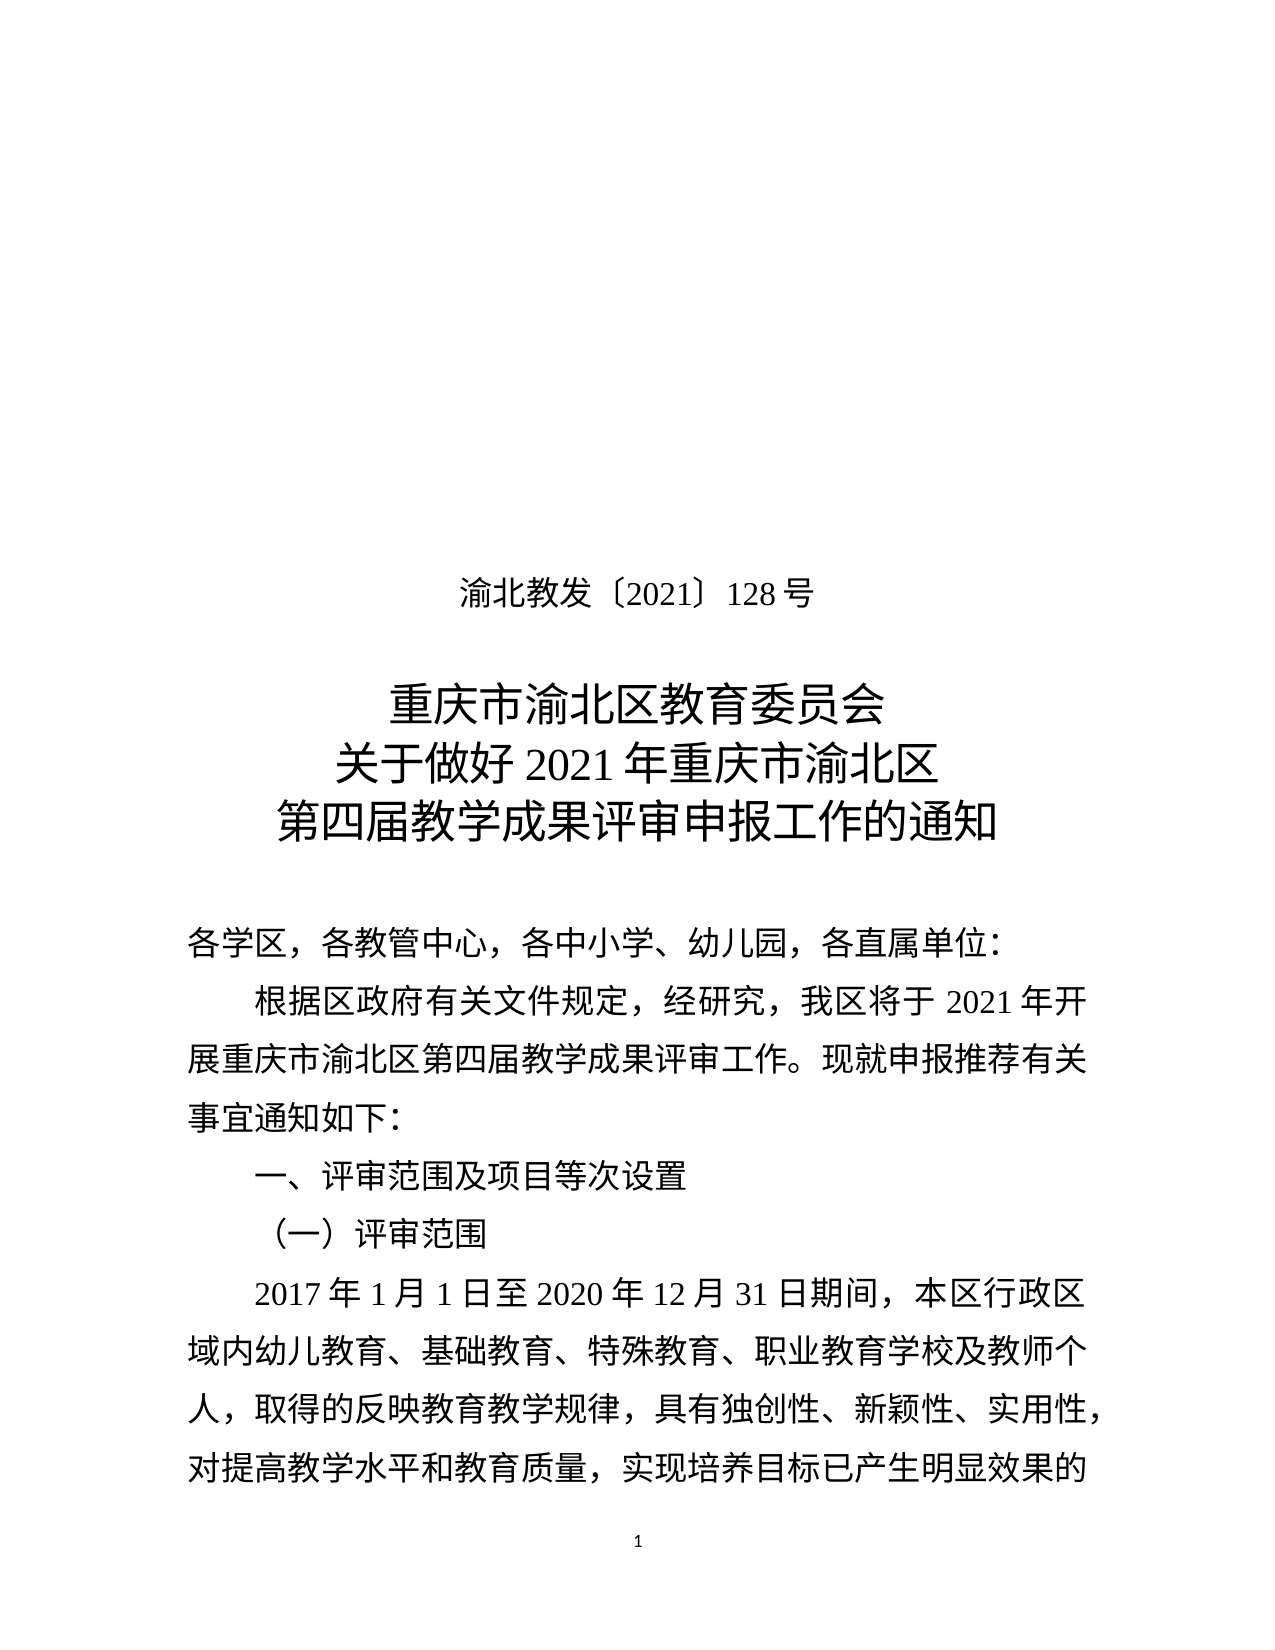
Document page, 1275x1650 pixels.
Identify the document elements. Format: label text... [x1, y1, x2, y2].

text （一）评审范围 [187, 1200, 1087, 1258]
text 关于做好2021年重庆市渝北区 [187, 733, 1087, 792]
text 根据区政府有关文件规定，经研究，我区将于2021年开展重庆市渝北区第四届教学成果评审工作。现就申报推荐有关事宜通知如下： [187, 967, 1087, 1142]
text 渝北教发〔2021〕128号 [187, 558, 1087, 617]
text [187, 1258, 1087, 1492]
text 第四届教学成果评审申报工作的通知 [187, 792, 1087, 850]
text 重庆市渝北区教育委员会 [187, 675, 1087, 733]
text 一、评审范围及项目等次设置 [187, 1142, 1087, 1200]
text 各学区，各教管中心，各中小学、幼儿园，各直属单位： [187, 908, 1087, 967]
